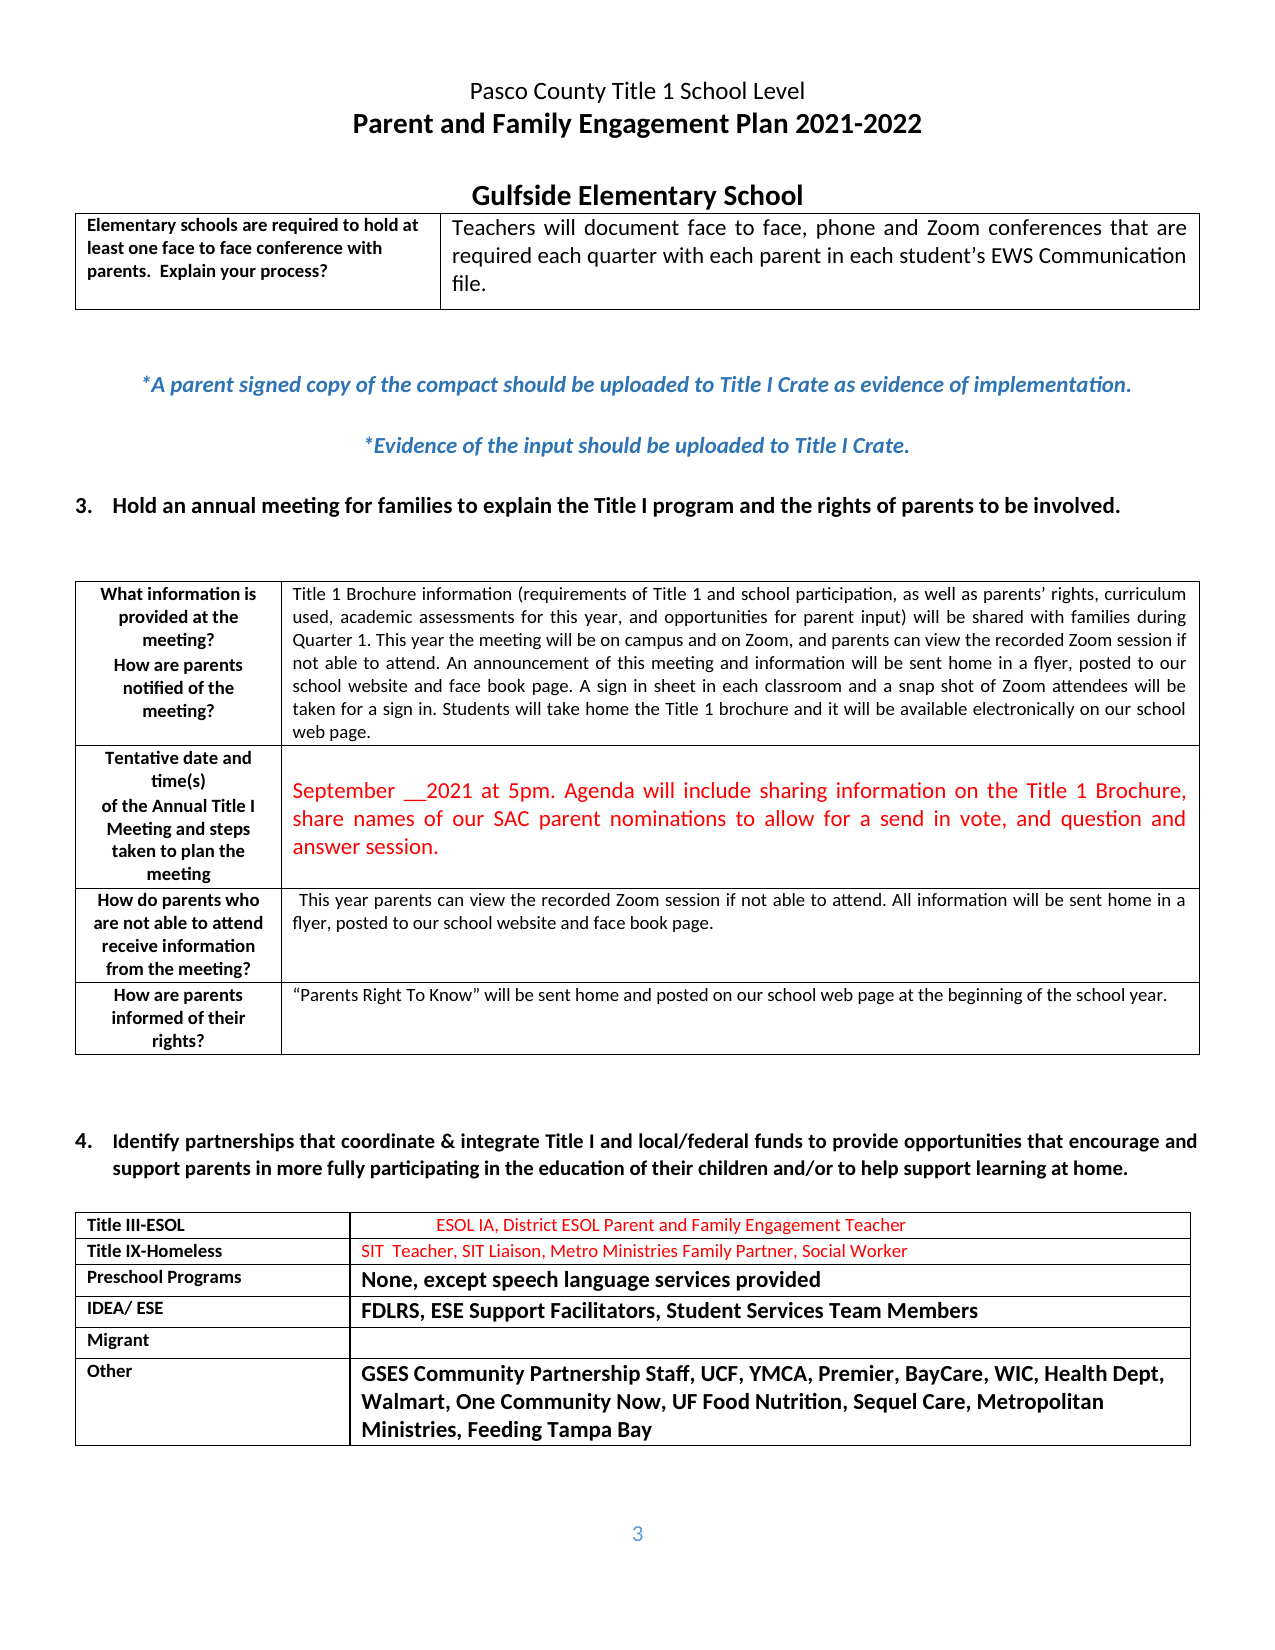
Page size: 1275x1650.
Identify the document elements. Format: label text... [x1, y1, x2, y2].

table_cell This year parents can view the recorded Zoom session if not able to attend. All information will be sent home in a flyer, posted to our school website and face book page. [282, 889, 1199, 982]
table_cell How are parents informed of their rights? [76, 983, 281, 1054]
table_cell September __2021 at 5pm. Agenda will include sharing information on the Title 1 Brochure, share names of our SAC parent nominations to allow for a send in vote, and question and answer session. [282, 746, 1199, 887]
table_cell FDLRS, ESE Support Facilitators, Student Services Team Members [351, 1297, 1190, 1327]
table_cell Teachers will document face to face, phone and Zoom conferences that are required each quarter with each parent in each student’s EWS Communication file. [441, 214, 1199, 309]
table_cell How do parents who are not able to attend receive information from the meeting? [76, 889, 281, 982]
table_cell Elementary schools are required to hold at least one face to face conference with parents. Explain your process? [76, 214, 440, 309]
table_cell Tentative date and time(s) of the Annual Title I Meeting and steps taken to plan the meeting [76, 746, 281, 887]
table_header ESOL IA, District ESOL Parent and Family Engagement Teacher [351, 1213, 1190, 1238]
table_header Title 1 Brochure information (requirements of Title 1 and school participation, as well as parents’ rights, curriculum used, academic assessments for this year, and opportunities for parent input) will be shared with families during Quarter 1. This year the meeting will be on campus and on Zoom, and parents can view the recorded Zoom session if not able to attend. An announcement of this meeting and information will be sent home in a flyer, posted to our school website and face book page. A sign in sheet in each classroom and a snap shot of Zoom attendees will be taken for a sign in. Students will take home the Title 1 brochure and it will be available electronically on our school web page. [282, 582, 1199, 745]
list Identify partnerships that coordinate & integrate Title I and local/federal funds to provide opportunities that encourage and support parents in more fully participating in the education of their children and/or to help support learning at home. [75, 1127, 1200, 1180]
list Hold an annual meeting for families to explain the Title I program and the rights of parents to be involved. [75, 491, 1200, 519]
table_cell Migrant [76, 1328, 349, 1358]
table_cell SIT Teacher, SIT Liaison, Metro Ministries Family Partner, Social Worker [351, 1239, 1190, 1264]
table_cell Preschool Programs [76, 1265, 349, 1296]
table_cell Other [76, 1359, 349, 1445]
text *A parent signed copy of the compact should be uploaded to Title I Crate as evidence of implementation. [75, 371, 1200, 398]
table_cell GSES Community Partnership Staff, UCF, YMCA, Premier, BayCare, WIC, Health Dept, Walmart, One Community Now, UF Food Nutrition, Sequel Care, Metropolitan Ministries, Feeding Tampa Bay [351, 1359, 1190, 1445]
table_header Title III-ESOL [76, 1213, 349, 1238]
table_header What information is provided at the meeting? How are parents notified of the meeting? [76, 582, 281, 745]
table_cell IDEA/ ESE [76, 1297, 349, 1327]
table_cell “Parents Right To Know” will be sent home and posted on our school web page at the beginning of the school year. [282, 983, 1199, 1054]
table_cell Title IX-Homeless [76, 1239, 349, 1264]
text *Evidence of the input should be uploaded to Title I Crate. [75, 431, 1200, 459]
table_cell [351, 1328, 1190, 1358]
table_cell None, except speech language services provided [351, 1265, 1190, 1296]
